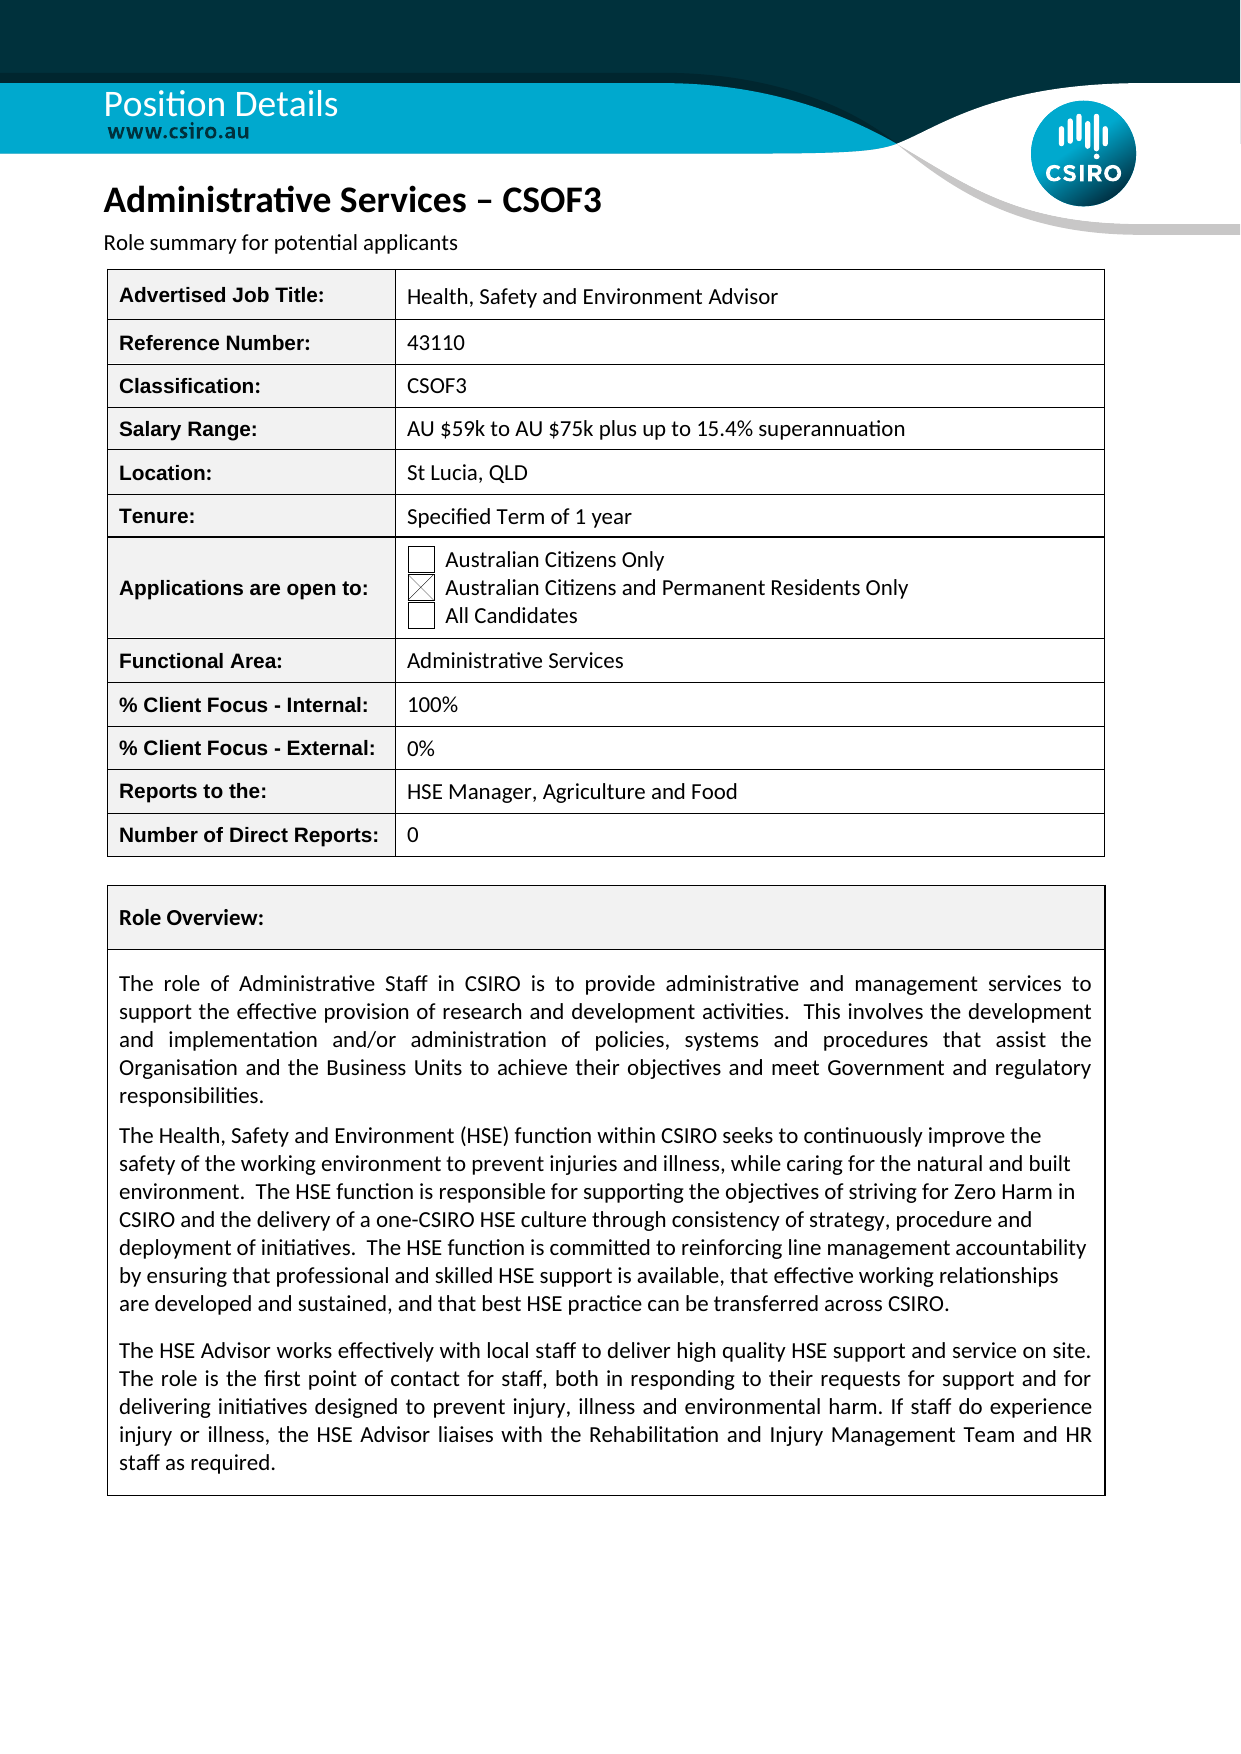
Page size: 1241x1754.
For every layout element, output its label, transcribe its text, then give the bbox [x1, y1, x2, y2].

table_cell Applications are open to: [108, 538, 395, 637]
table_cell Specified Term of 1 year [396, 495, 1104, 536]
table_cell Functional Area: [108, 639, 395, 682]
table_cell AU $59k to AU $75k plus up to 15.4% superannuation [396, 408, 1104, 449]
table_cell Administrative Services [396, 639, 1104, 682]
table_header Health, Safety and Environment Advisor [396, 270, 1104, 319]
table_cell Number of Direct Reports: [108, 814, 395, 856]
table_cell CSOF3 [396, 365, 1104, 407]
table_cell 0 [396, 814, 1104, 856]
table_cell Salary Range: [108, 408, 395, 449]
table_cell St Lucia, QLD [396, 450, 1104, 494]
table_cell Reports to the: [108, 770, 395, 813]
table_cell 0% [396, 727, 1104, 769]
table_cell % Client Focus - External: [108, 727, 395, 769]
table_cell Australian Citizens Only Australian Citizens and Permanent Residents Only All Candidates [396, 538, 1104, 637]
subtitle Administrative Services – CSOF3 [103, 176, 1092, 222]
table_cell HSE Manager, Agriculture and Food [396, 770, 1104, 813]
table_cell 100% [396, 683, 1104, 726]
table_cell Reference Number: [108, 320, 395, 363]
text Role summary for potential applicants [103, 228, 1092, 256]
table_cell 43110 [396, 320, 1104, 363]
table_header Role Overview: [108, 886, 1104, 949]
table_cell The role of Administrative Staff in CSIRO is to provide administrative and management services to support the effective provision of research and development activities. This involves the development and implementation and/or administration of policies, systems and procedures that assist the Organisation and the Business Units to achieve their objectives and meet Government and regulatory responsibilities. The Health, Safety and Environment (HSE) function within CSIRO seeks to continuously improve the safety of the working environment to prevent injuries and illness, while caring for the natural and built environment. The HSE function is responsible for supporting the objectives of striving for Zero Harm in CSIRO and the delivery of a one-CSIRO HSE culture through consistency of strategy, procedure and deployment of initiatives. The HSE function is committed to reinforcing line management accountability by ensuring that professional and skilled HSE support is available, that effective working relationships are developed and sustained, and that best HSE practice can be transferred across CSIRO. The HSE Advisor works effectively with local staff to deliver high quality HSE support and service on site. The role is the first point of contact for staff, both in responding to their requests for support and for delivering initiatives designed to prevent injury, illness and environmental harm. If staff do experience injury or illness, the HSE Advisor liaises with the Rehabilitation and Injury Management Team and HR staff as required. [108, 950, 1104, 1495]
table_cell % Client Focus - Internal: [108, 683, 395, 726]
table_cell Location: [108, 450, 395, 494]
table_cell Tenure: [108, 495, 395, 536]
table_header Advertised Job Title: [108, 270, 395, 319]
table_cell Classification: [108, 365, 395, 407]
